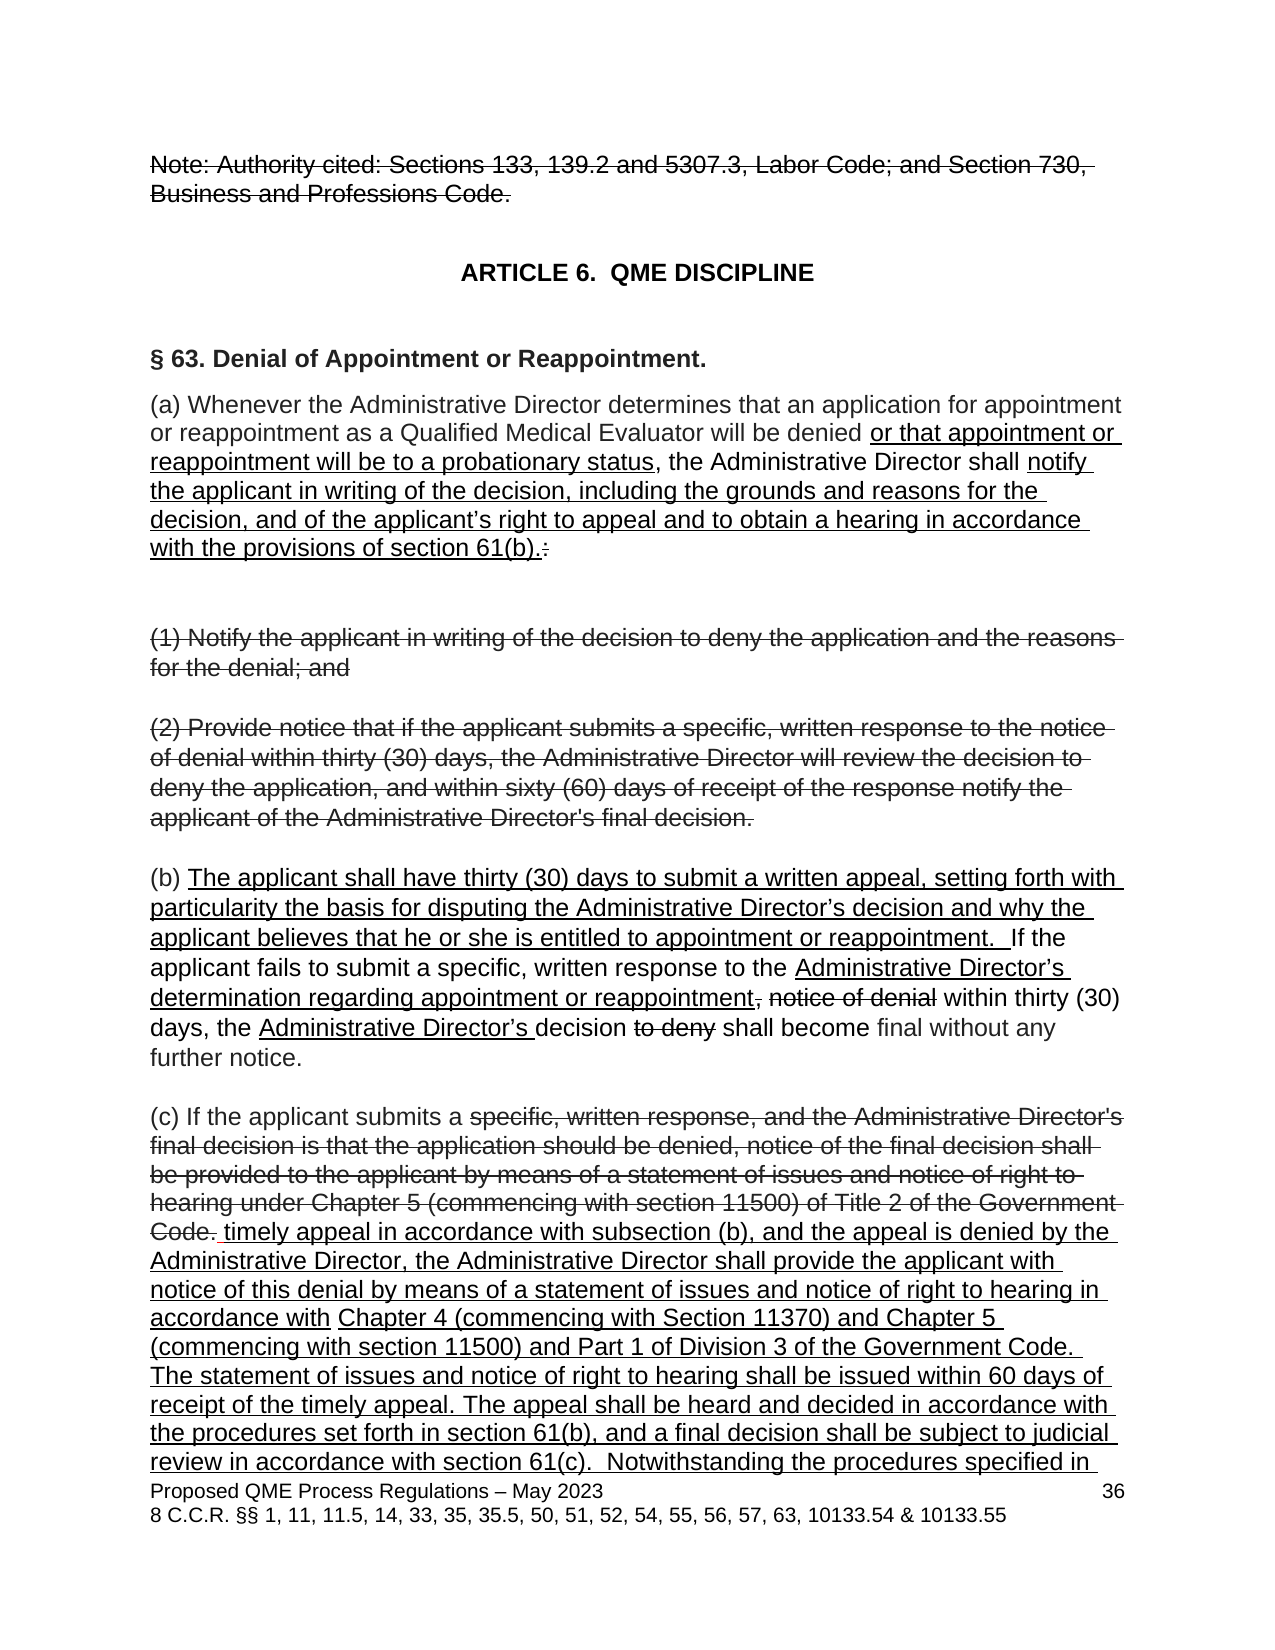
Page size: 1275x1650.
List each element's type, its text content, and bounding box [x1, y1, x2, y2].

text (2) Provide notice that if the applicant submits a specific, written response to the notice of denial within thirty (30) days, the Administrative Director will review the decision to deny the application, and within sixty (60) days of receipt of the response notify the applicant of the Administrative Director's final decision. [150, 712, 1125, 832]
text (1) Notify the applicant in writing of the decision to deny the application and the reasons for the denial; and [150, 622, 1125, 682]
subtitle ARTICLE 6. QME Discipline [150, 257, 1125, 286]
text (b) The applicant shall have thirty (30) days to submit a written appeal, setting forth with particularity the basis for disputing the Administrative Director’s decision and why the applicant believes that he or she is entitled to appointment or reappointment. If the applicant fails to submit a specific, written response to the Administrative Director’s determination regarding appointment or reappointment, notice of denial within thirty (30) days, the Administrative Director’s decision to deny shall become final without any further notice. [150, 862, 1125, 1072]
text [150, 1102, 1125, 1476]
text Note: Authority cited: Sections 133, 139.2 and 5307.3, Labor Code; and Section 730, Business and Professions Code. [150, 150, 1125, 207]
subtitle § 63. Denial of Appointment or Reappointment. [150, 344, 1125, 373]
text (a) Whenever the Administrative Director determines that an application for appointment or reappointment as a Qualified Medical Evaluator will be denied or that appointment or reappointment will be to a probationary status, the Administrative Director shall notify the applicant in writing of the decision, including the grounds and reasons for the decision, and of the applicant’s right to appeal and to obtain a hearing in accordance with the provisions of section 61(b).: [150, 389, 1125, 562]
